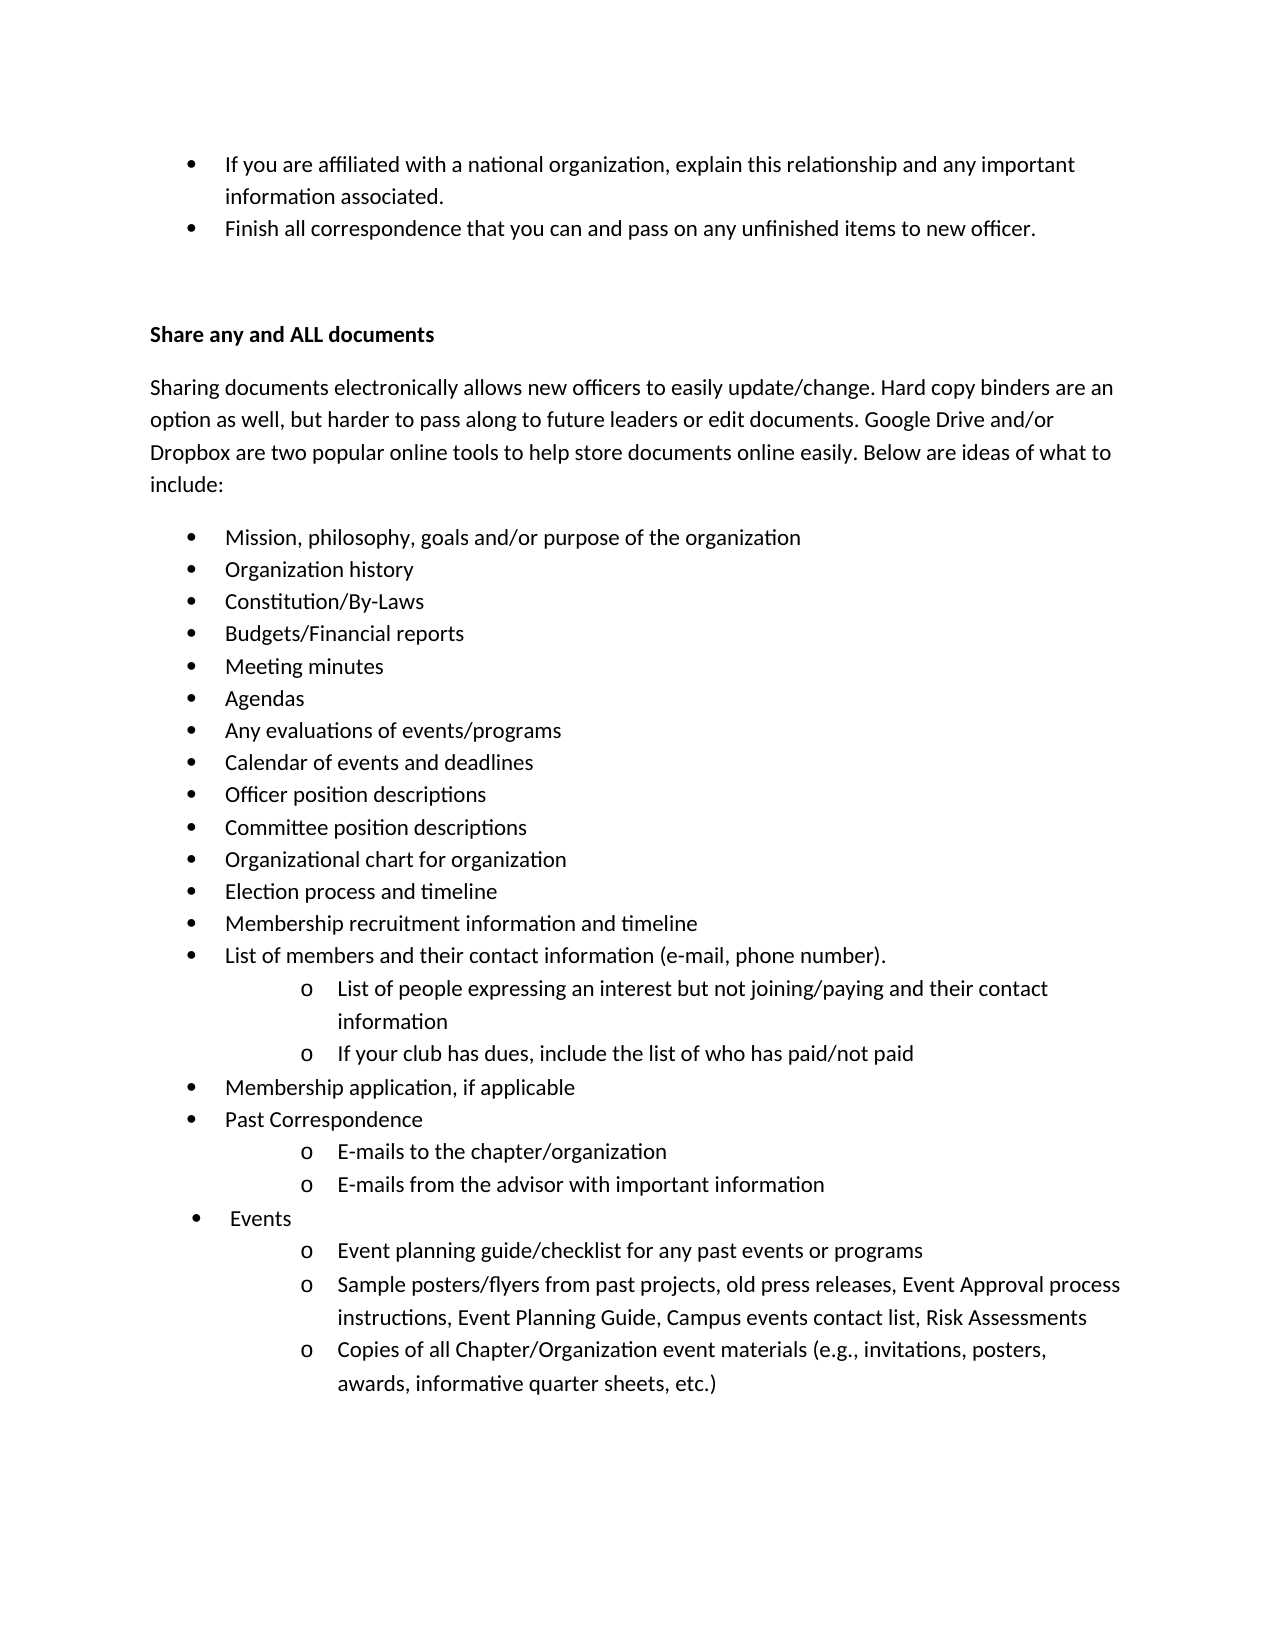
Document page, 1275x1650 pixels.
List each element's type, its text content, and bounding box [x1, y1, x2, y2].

list Finish all correspondence that you can and pass on any unfinished items to new officer. [187, 214, 1125, 242]
list Past Correspondence [187, 1105, 1125, 1133]
list Membership recruitment information and timeline [187, 909, 1125, 937]
list Election process and timeline [187, 877, 1125, 905]
list Calendar of events and deadlines [187, 748, 1125, 776]
list List of people expressing an interest but not joining/paying and their contact information [300, 974, 1125, 1035]
list Committee position descriptions [187, 813, 1125, 841]
list E-mails from the advisor with important information [300, 1171, 1125, 1200]
list Events [192, 1204, 1125, 1232]
list If your club has dues, include the list of who has paid/not paid [300, 1039, 1125, 1068]
list Officer position descriptions [187, 781, 1125, 808]
list E-mails to the chapter/organization [300, 1137, 1125, 1166]
list Meeting minutes [187, 652, 1125, 680]
list Organization history [187, 555, 1125, 583]
text Sharing documents electronically allows new officers to easily update/change. Hard copy binders are an option as well, but harder to pass along to future leaders or edit documents. Google Drive and/or Dropbox are two popular online tools to help store documents online easily. Below are ideas of what to include: [150, 373, 1125, 498]
list Budgets/Financial reports [187, 619, 1125, 648]
list List of members and their contact information (e-mail, phone number). [187, 941, 1125, 969]
list Mission, philosophy, goals and/or purpose of the organization [187, 523, 1125, 551]
list Any evaluations of events/programs [187, 716, 1125, 744]
text Share any and ALL documents [150, 320, 1125, 348]
list Agendas [187, 684, 1125, 712]
list Organizational chart for organization [187, 845, 1125, 873]
list Copies of all Chapter/Organization event materials (e.g., invitations, posters, awards, informative quarter sheets, etc.) [300, 1335, 1125, 1397]
list If you are affiliated with a national organization, explain this relationship and any important information associated. [187, 150, 1125, 210]
list Membership application, if applicable [187, 1073, 1125, 1101]
list Constitution/By-Laws [187, 587, 1125, 615]
list Sample posters/flyers from past projects, old press releases, Event Approval process instructions, Event Planning Guide, Campus events contact list, Risk Assessments [300, 1270, 1125, 1331]
list Event planning guide/checklist for any past events or programs [300, 1236, 1125, 1266]
